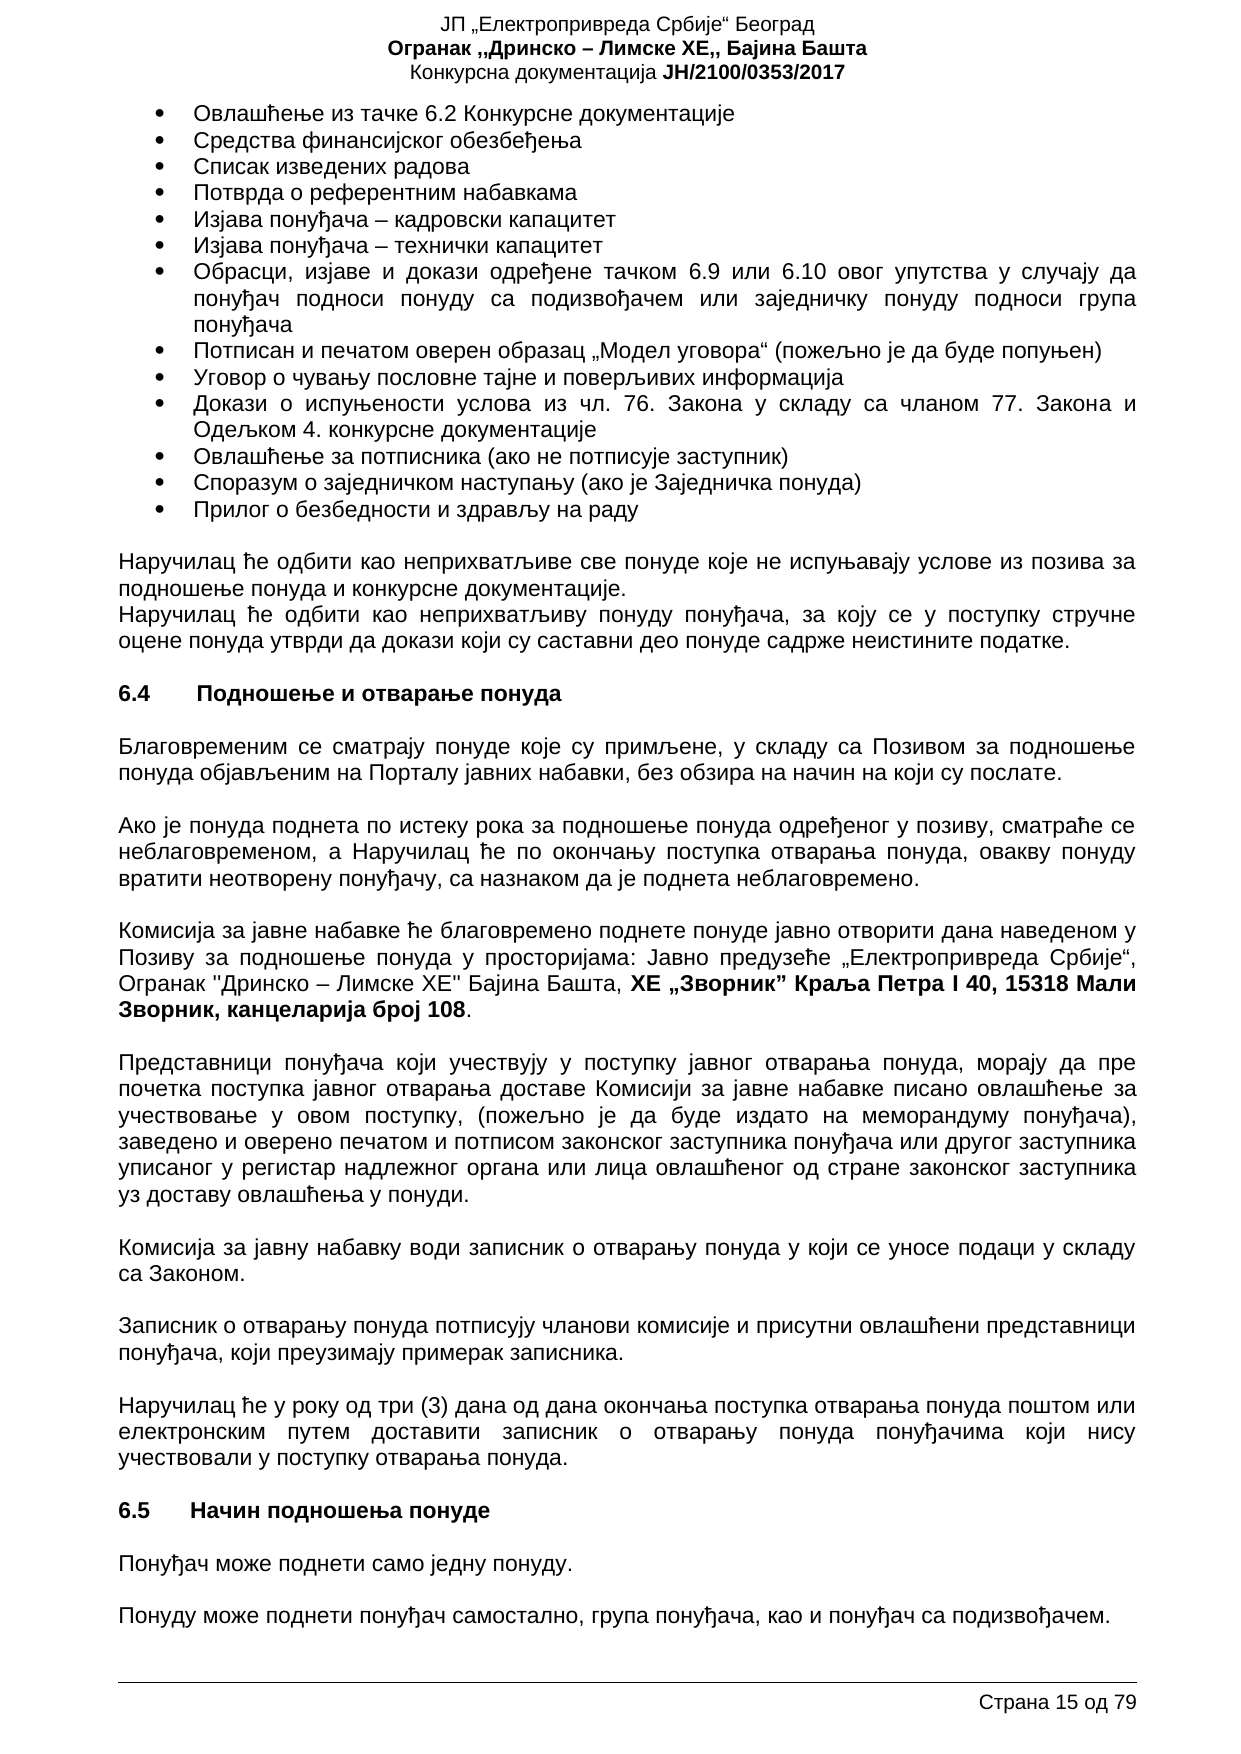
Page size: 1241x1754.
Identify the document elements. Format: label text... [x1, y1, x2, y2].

list Обрасци, изјаве и докази одређене тачком 6.9 или 6.10 овог упутства у случају да понуђач подноси понуду са подизвођачем или заједничку понуду подноси група понуђача [156, 258, 1137, 337]
text Комисија за јавну набавку води записник о отварању понуда у који се уносе подаци у складу са Законом. [118, 1233, 1137, 1286]
list Докази о испуњености услова из чл. 76. Закона у складу са чланом 77. Закона и Одељком 4. конкурсне документације [156, 390, 1137, 443]
text Наручилац ће одбити као неприхватљиву понуду понуђача, за коју се у поступку стручне оцене понуда утврди да докази који су саставни део понуде садрже неистините податке. [118, 601, 1137, 654]
list Списак изведених радова [156, 153, 1137, 179]
text Понуђач може поднети само једну понуду. [118, 1550, 1137, 1576]
list Прилог о безбедности и здрављу на раду [156, 496, 1137, 522]
list Изјава понуђача – технички капацитет [156, 232, 1137, 258]
text Ако је понуда поднета по истеку рока за подношење понуда одређеног у позиву, сматраће се неблаговременом, а Наручилац ће по окончању поступка отварања понуда, овакву понуду вратити неотворену понуђачу, са назнаком да је поднета неблаговремено. [118, 812, 1137, 891]
text Представници понуђача који учествују у поступку јавног отварања понуда, морају да пре почетка поступка јавног отварања доставе Комисији за јавне набавке писано овлашћење за учествовање у овом поступку, (пожељно је да буде издато на меморандуму понуђача), заведено и оверено печатом и потписом законског заступника понуђача или другог заступника уписаног у регистар надлежног органа или лица овлашћеног од стране законског заступника уз доставу овлашћења у понуди. [118, 1049, 1137, 1207]
list Потврда о референтним набавкама [156, 179, 1137, 206]
list Изјава понуђача – кадровски капацитет [156, 206, 1137, 232]
list Потписан и печатом оверен образац „Модел уговора“ (пожељно је да буде попуњен) [156, 337, 1137, 364]
text Понуду може поднети понуђач самостално, група понуђача, као и понуђач са подизвођачем. [118, 1602, 1137, 1629]
list Уговор о чувању пословне тајне и поверљивих информација [156, 364, 1137, 390]
list Средства финансијског обезбеђења [156, 127, 1137, 153]
text Записник о отварању понуда потписују чланови комисије и присутни овлашћени представници понуђача, који преузимају примерак записника. [118, 1312, 1137, 1365]
list Овлашћење за потписника (ако не потписује заступник) [156, 443, 1137, 469]
text Наручилац ће одбити као неприхватљиве све понуде које не испуњавају услове из позива за подношење понуда и конкурсне документације. [118, 548, 1137, 601]
list Споразум о заједничком наступању (ако је Заједничка понуда) [156, 469, 1137, 496]
text Наручилац ће у року од три (3) дана од дана окончања поступка отварања понуда поштом или електронским путем доставити записник о отварању понуда понуђачима који нису учествовали у поступку отварања понуда. [118, 1392, 1137, 1471]
list Начин подношења понуде [118, 1497, 1137, 1523]
list Подношење и отварање понуда [118, 680, 1137, 706]
text Комисија за јавне набавке ће благовремено поднете понуде јавно отворити дана наведеном у Позиву за подношење понуда у просторијама: Јавно предузеће „Електропривреда Србије“, Огранак ''Дринско – Лимске ХЕ'' Бајина Башта, ХЕ „Зворник” Краља Петра I 40, 15318 Мали Зворник, канцеларија број 108. [118, 917, 1137, 1023]
list Овлашћење из тачке 6.2 Конкурсне документације [156, 100, 1137, 127]
text Благовременим се сматрају понуде које су примљене, у складу са Позивом за подношење понуда објављеним на Порталу јавних набавки, без обзира на начин на који су послате. [118, 733, 1137, 785]
